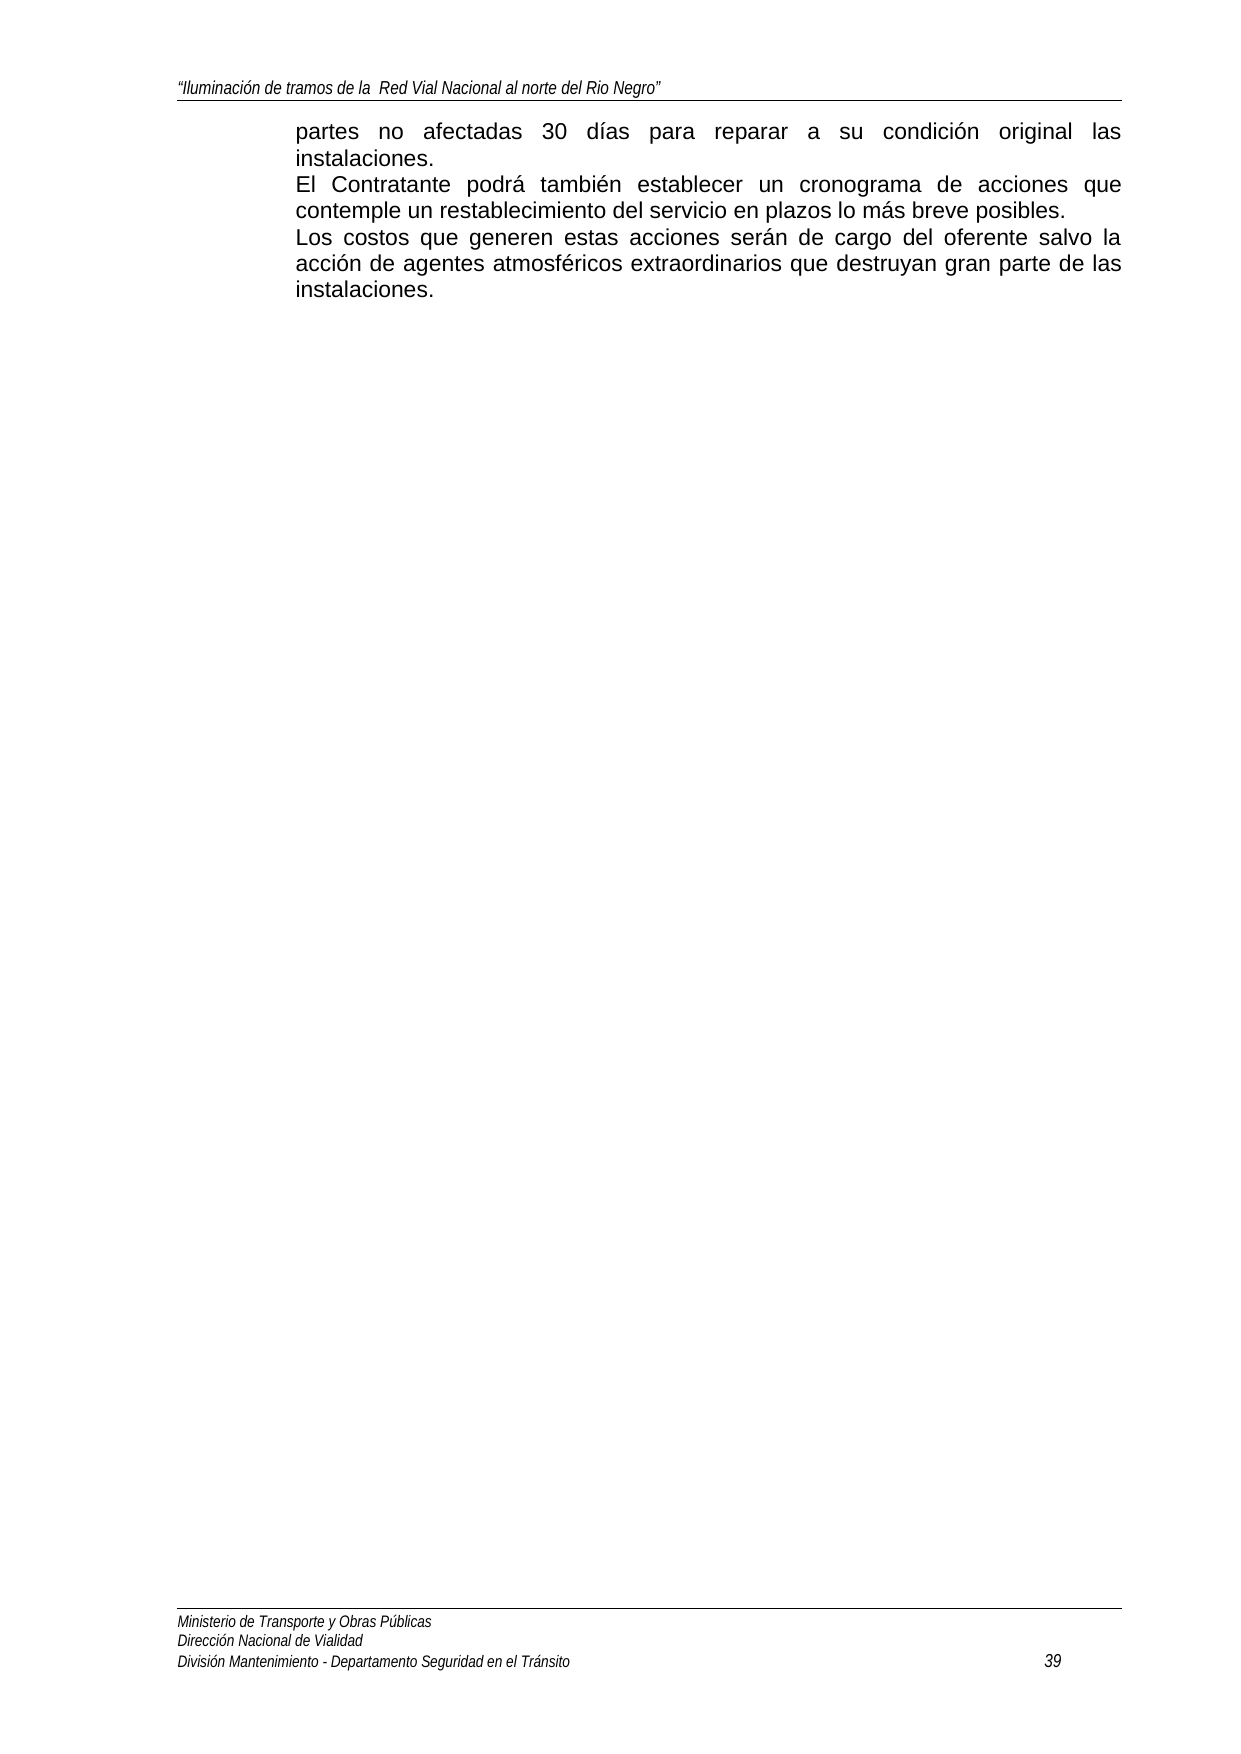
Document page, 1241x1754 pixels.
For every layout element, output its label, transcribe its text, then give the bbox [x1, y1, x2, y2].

text El Contratante podrá también establecer un cronograma de acciones que contemple un restablecimiento del servicio en plazos lo más breve posibles. [295, 171, 1122, 223]
text Los costos que generen estas acciones serán de cargo del oferente salvo la acción de agentes atmosféricos extraordinarios que destruyan gran parte de las instalaciones. [295, 223, 1122, 303]
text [295, 118, 1122, 171]
